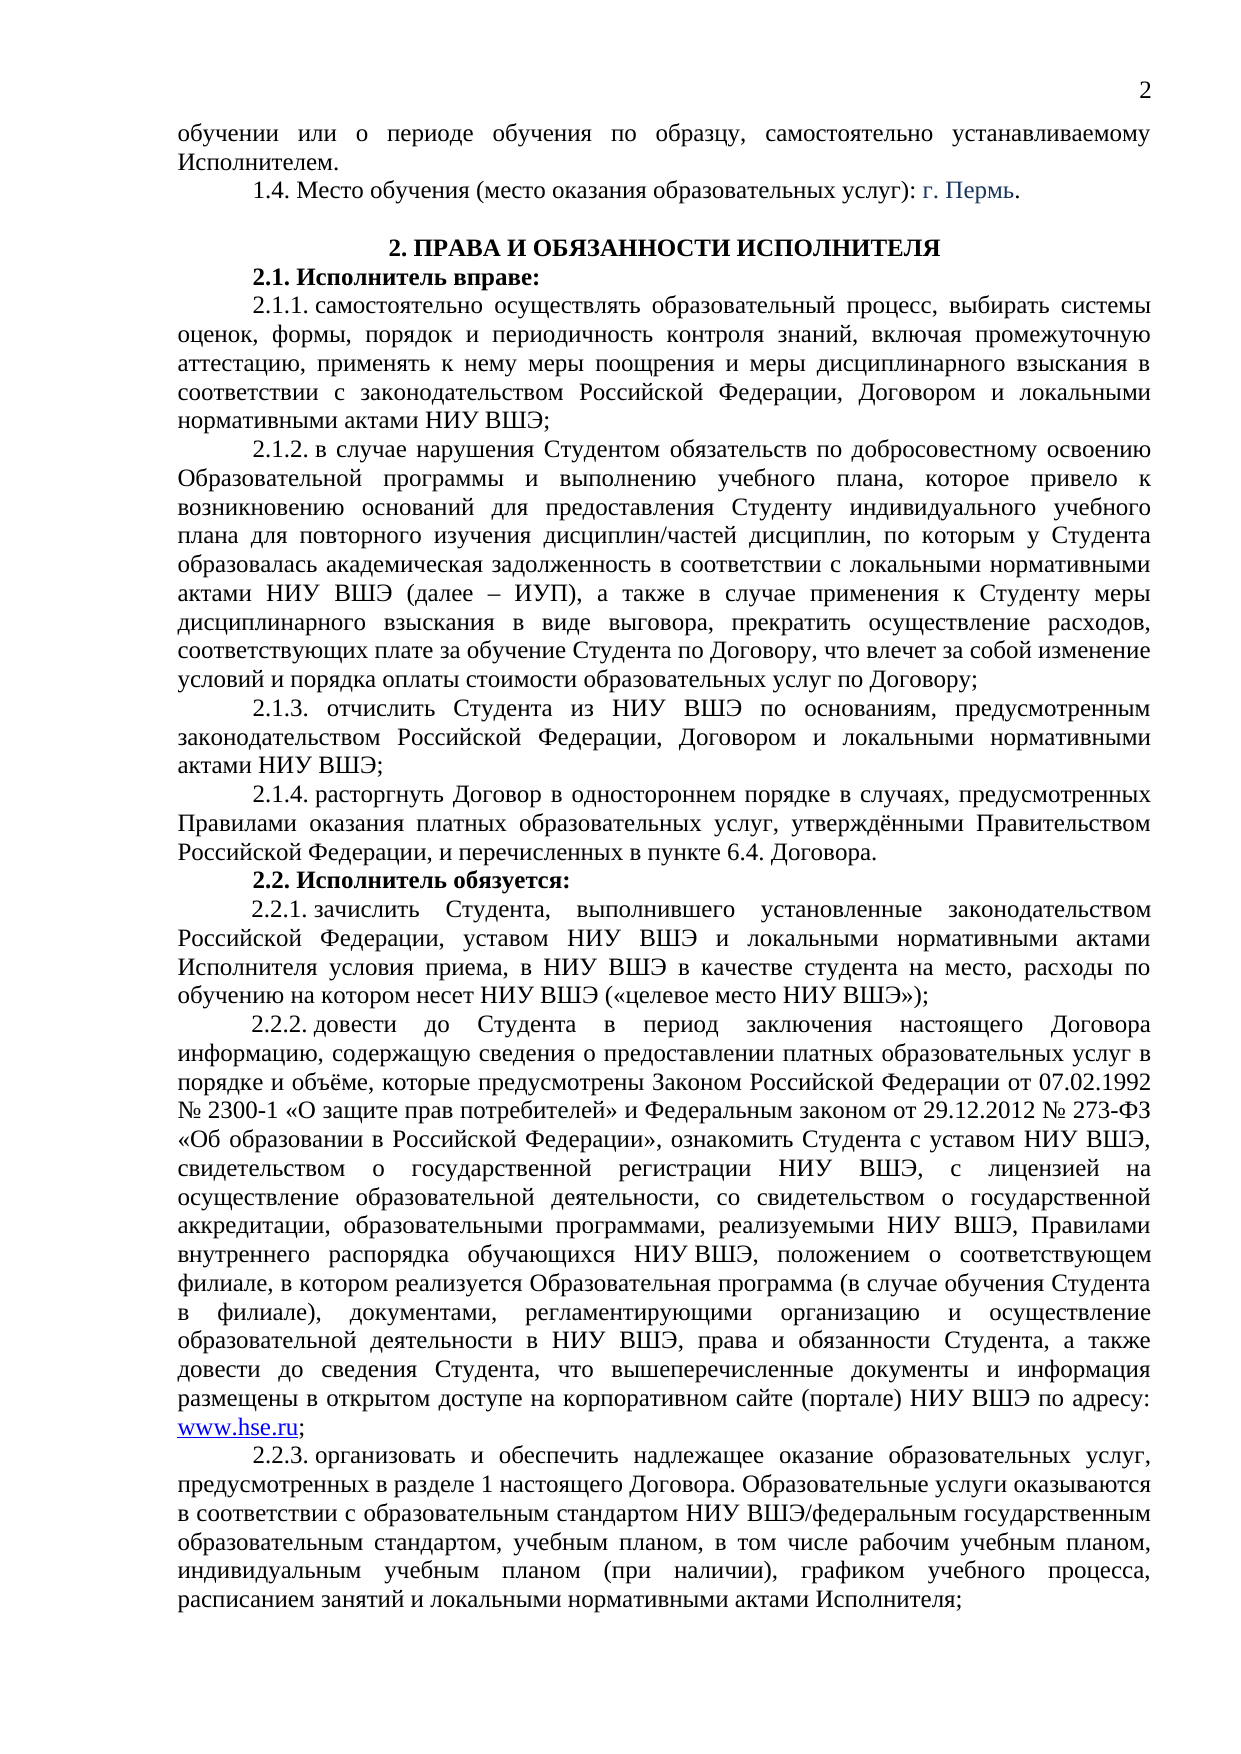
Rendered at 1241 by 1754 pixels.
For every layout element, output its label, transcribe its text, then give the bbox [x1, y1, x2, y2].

text 2.1.1. самостоятельно осуществлять образовательный процесс, выбирать системы оценок, формы, порядок и периодичность контроля знаний, включая промежуточную аттестацию, применять к нему меры поощрения и меры дисциплинарного взыскания в соответствии с законодательством Российской Федерации, Договором и локальными нормативными актами НИУ ВШЭ; [177, 291, 1152, 434]
text 2.1. Исполнитель вправе: [177, 262, 1152, 291]
text 2.1.3. отчислить Студента из НИУ ВШЭ по основаниям, предусмотренным законодательством Российской Федерации, Договором и локальными нормативными актами НИУ ВШЭ; [177, 693, 1152, 779]
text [177, 118, 1152, 176]
text 2.1.4. расторгнуть Договор в одностороннем порядке в случаях, предусмотренных Правилами оказания платных образовательных услуг, утверждёнными Правительством Российской Федерации, и перечисленных в пункте 6.4. Договора. [177, 779, 1152, 866]
text 2.1.2. в случае нарушения Студентом обязательств по добросовестному освоению Образовательной программы и выполнению учебного плана, которое привело к возникновению оснований для предоставления Студенту индивидуального учебного плана для повторного изучения дисциплин/частей дисциплин, по которым у Студента образовалась академическая задолженность в соответствии с локальными нормативными актами НИУ ВШЭ (далее – ИУП), а также в случае применения к Студенту меры дисциплинарного взыскания в виде выговора, прекратить осуществление расходов, соответствующих плате за обучение Студента по Договору, что влечет за собой изменение условий и порядка оплаты стоимости образовательных услуг по Договору; [177, 434, 1152, 693]
text 1.4. Место обучения (место оказания образовательных услуг): г. Пермь. [177, 176, 1152, 204]
text 2.2.3. организовать и обеспечить надлежащее оказание образовательных услуг, предусмотренных в разделе 1 настоящего Договора. Образовательные услуги оказываются в соответствии с образовательным стандартом НИУ ВШЭ/федеральным государственным образовательным стандартом, учебным планом, в том числе рабочим учебным планом, индивидуальным учебным планом (при наличии), графиком учебного процесса, расписанием занятий и локальными нормативными актами Исполнителя; [177, 1441, 1152, 1613]
text 2.2.2. довести до Студента в период заключения настоящего Договора информацию, содержащую сведения о предоставлении платных образовательных услуг в порядке и объёме, которые предусмотрены Законом Российской Федерации от 07.02.1992 № 2300-1 «О защите прав потребителей» и Федеральным законом от 29.12.2012 № 273-ФЗ «Об образовании в Российской Федерации», ознакомить Студента с уставом НИУ ВШЭ, свидетельством о государственной регистрации НИУ ВШЭ, с лицензией на осуществление образовательной деятельности, со свидетельством о государственной аккредитации, образовательными программами, реализуемыми НИУ ВШЭ, Правилами внутреннего распорядка обучающихся НИУ ВШЭ, положением о соответствующем филиале, в котором реализуется Образовательная программа (в случае обучения Студента в филиале), документами, регламентирующими организацию и осуществление образовательной деятельности в НИУ ВШЭ, права и обязанности Студента, а также довести до сведения Студента, что вышеперечисленные документы и информация размещены в открытом доступе на корпоративном сайте (портале) НИУ ВШЭ по адресу: www.hse.ru; [177, 1009, 1152, 1441]
text 2.2. Исполнитель обязуется: [177, 866, 1152, 894]
text 2.2.1. зачислить Студента, выполнившего установленные законодательством Российской Федерации, уставом НИУ ВШЭ и локальными нормативными актами Исполнителя условия приема, в НИУ ВШЭ в качестве студента на место, расходы по обучению на котором несет НИУ ВШЭ («целевое место НИУ ВШЭ»); [177, 894, 1152, 1009]
text 2. ПРАВА И ОБЯЗАННОСТИ ИСПОЛНИТЕЛЯ [177, 233, 1152, 262]
